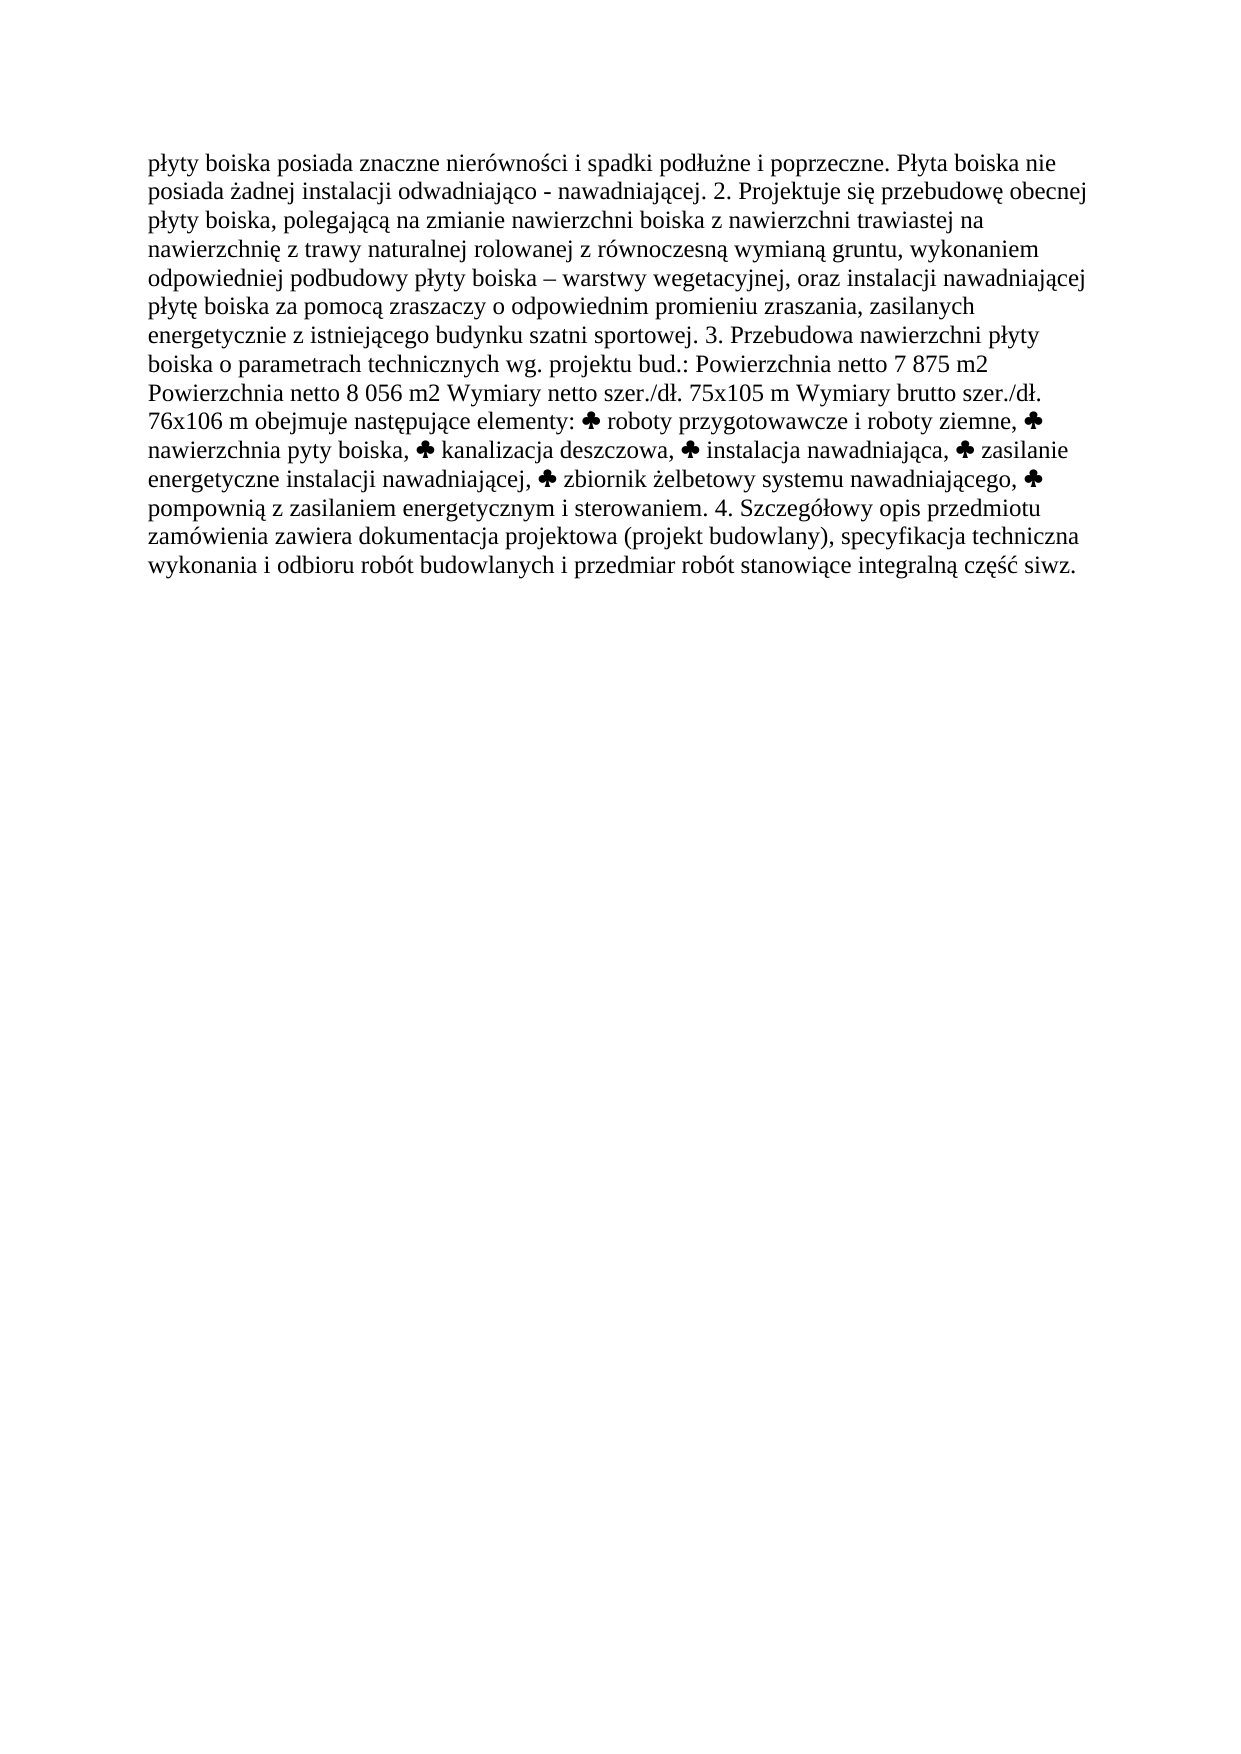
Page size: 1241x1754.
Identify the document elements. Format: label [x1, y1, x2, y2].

text [148, 148, 1093, 579]
